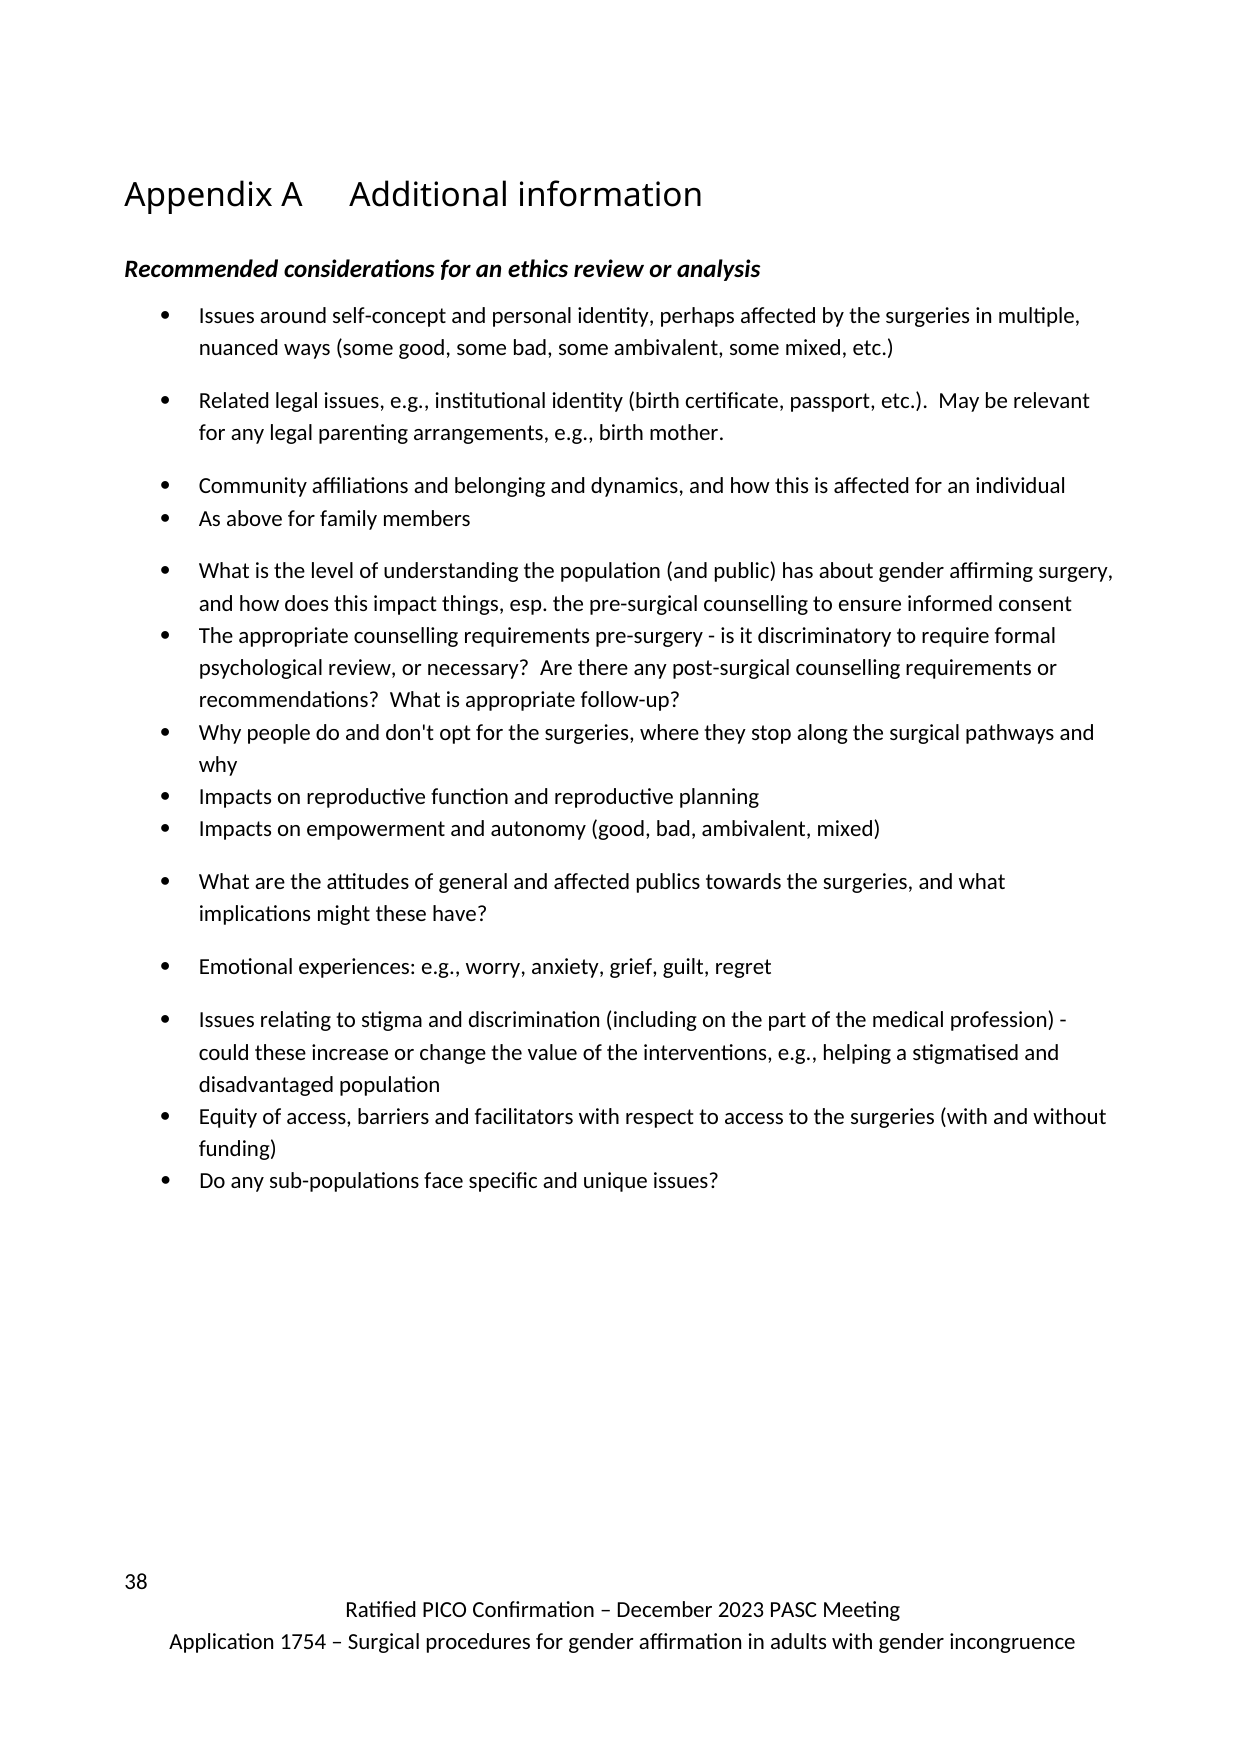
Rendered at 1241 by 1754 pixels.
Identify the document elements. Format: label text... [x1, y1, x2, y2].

list What are the attitudes of general and affected publics towards the surgeries, and what implications might these have? [161, 867, 1122, 927]
list What is the level of understanding the population (and public) has about gender affirming surgery, and how does this impact things, esp. the pre-surgical counselling to ensure informed consent [161, 557, 1122, 617]
list The appropriate counselling requirements pre-surgery - is it discriminatory to require formal psychological review, or necessary? Are there any post-surgical counselling requirements or recommendations? What is appropriate follow-up? [161, 621, 1122, 713]
list Why people do and don't opt for the surgeries, where they stop along the surgical pathways and why [161, 718, 1122, 778]
subtitle Appendix A Additional information [124, 171, 1122, 216]
list Issues around self-concept and personal identity, perhaps affected by the surgeries in multiple, nuanced ways (some good, some bad, some ambivalent, some mixed, etc.) [161, 301, 1122, 361]
list Impacts on reproductive function and reproductive planning [161, 782, 1122, 810]
list Related legal issues, e.g., institutional identity (birth certificate, passport, etc.). May be relevant for any legal parenting arrangements, e.g., birth mother. [161, 386, 1122, 446]
list Do any sub-populations face specific and unique issues? [162, 1166, 1122, 1194]
list Emotional experiences: e.g., worry, anxiety, grief, guilt, regret [161, 952, 1122, 980]
list As above for family members [161, 504, 1122, 532]
subtitle Recommended considerations for an ethics review or analysis [124, 253, 1122, 284]
list Impacts on empowerment and autonomy (good, bad, ambivalent, mixed) [161, 814, 1122, 842]
list Equity of access, barriers and facilitators with respect to access to the surgeries (with and without funding) [161, 1102, 1122, 1162]
list Issues relating to stigma and discrimination (including on the part of the medical profession) - could these increase or change the value of the interventions, e.g., helping a stigmatised and disadvantaged population [161, 1005, 1122, 1098]
list Community affiliations and belonging and dynamics, and how this is affected for an individual [161, 471, 1122, 499]
